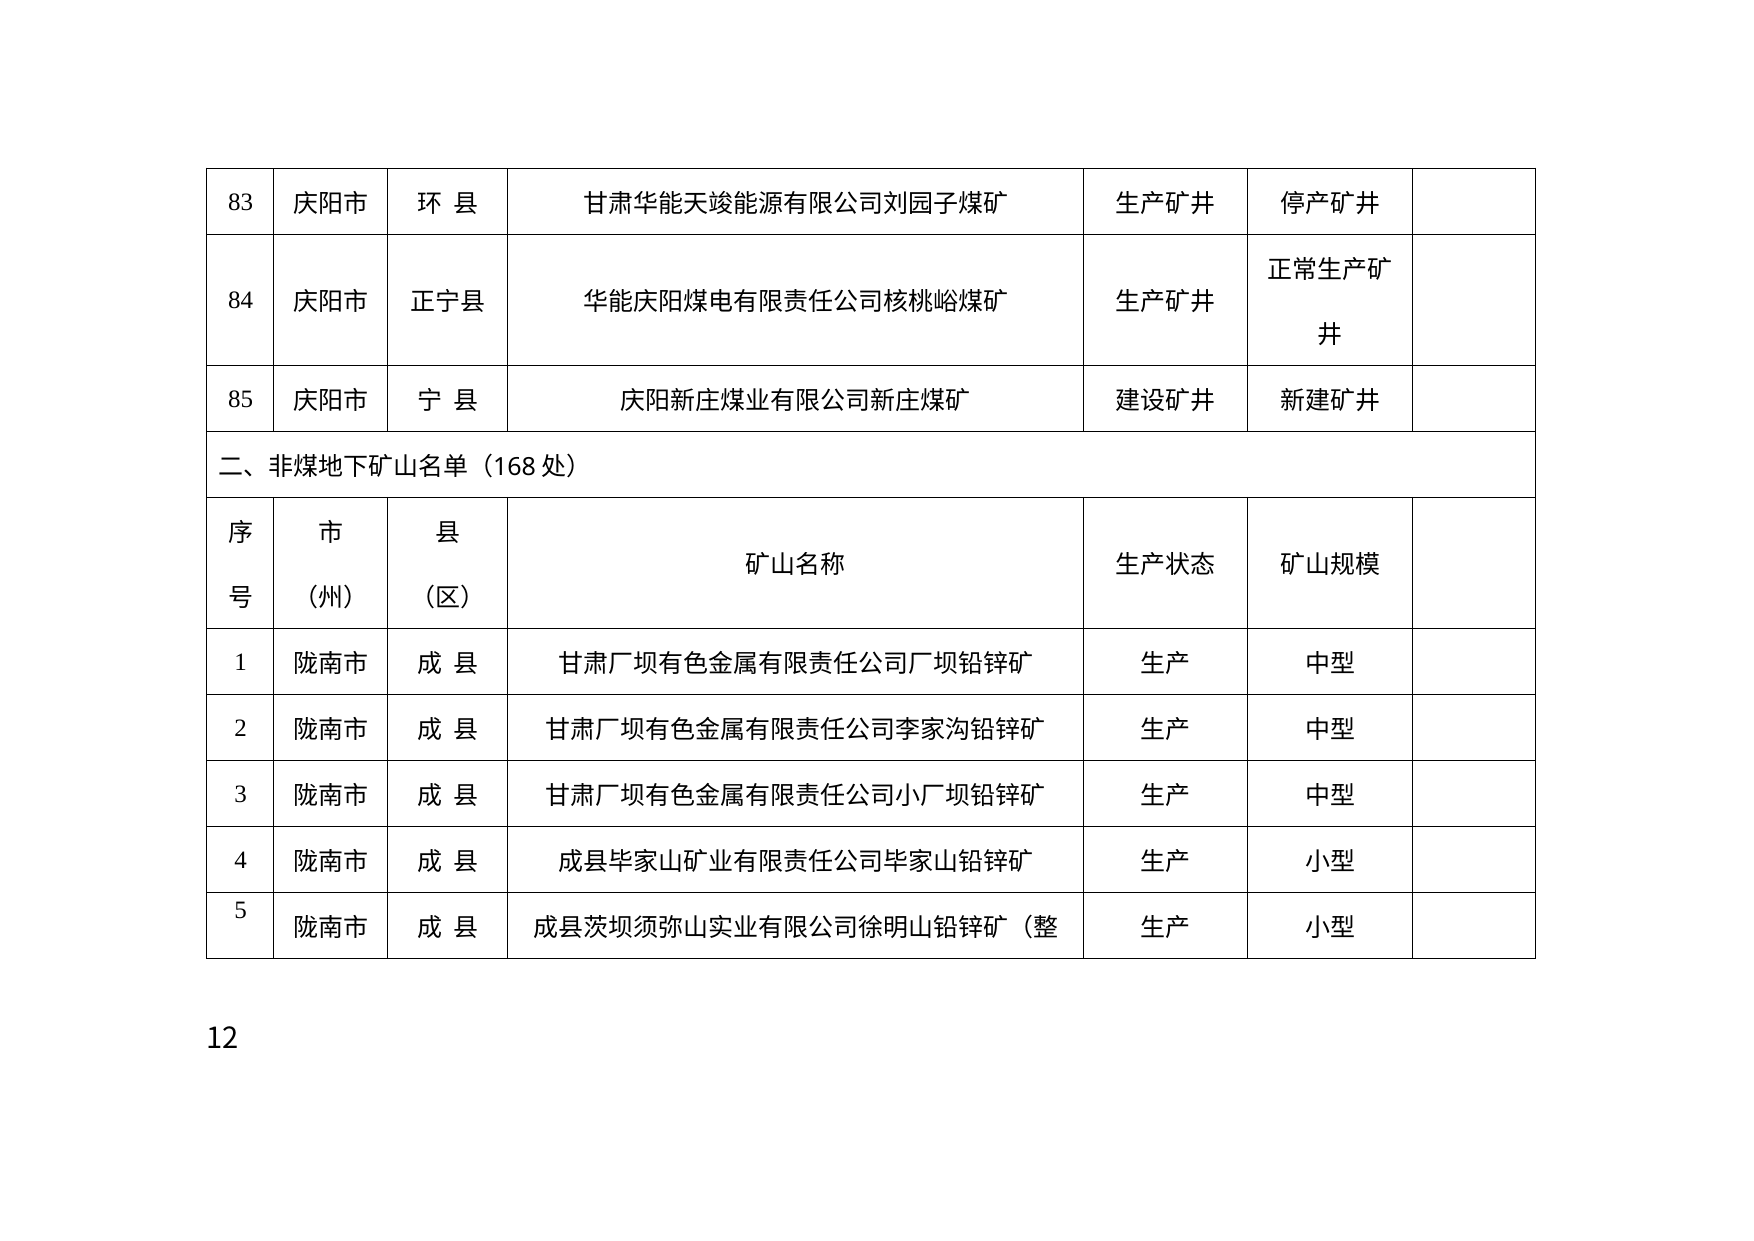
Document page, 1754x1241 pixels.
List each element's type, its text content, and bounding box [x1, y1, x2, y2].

table_cell [1413, 695, 1535, 760]
table_cell 成 县 [388, 893, 507, 958]
table_cell 成 县 [388, 695, 507, 760]
table_cell 建设矿井 [1084, 366, 1247, 431]
table_cell 5 [207, 893, 273, 958]
table_cell [1413, 235, 1535, 365]
table_cell 中型 [1248, 695, 1412, 760]
table_cell 生产矿井 [1084, 169, 1247, 234]
table_cell 甘肃厂坝有色金属有限责任公司厂坝铅锌矿 [508, 629, 1083, 694]
table_cell 成 县 [388, 827, 507, 892]
table_cell 4 [207, 827, 273, 892]
table_cell 83 [207, 169, 273, 234]
table_cell 1 [207, 629, 273, 694]
table_cell 环 县 [388, 169, 507, 234]
table_cell 宁 县 [388, 366, 507, 431]
table_cell 小型 [1248, 893, 1412, 958]
table_cell 县（区） [388, 498, 507, 628]
table_cell 中型 [1248, 761, 1412, 826]
table_cell 生产矿井 [1084, 235, 1247, 365]
table_cell 甘肃厂坝有色金属有限责任公司小厂坝铅锌矿 [508, 761, 1083, 826]
table_cell [1413, 827, 1535, 892]
table_cell 生产 [1084, 827, 1247, 892]
table_cell 矿山规模 [1248, 498, 1412, 628]
table_cell 生产状态 [1084, 498, 1247, 628]
table_cell [1413, 498, 1535, 628]
table_cell 生产 [1084, 695, 1247, 760]
table_cell 庆阳市 [274, 235, 387, 365]
table_cell [1413, 893, 1535, 958]
table_cell 陇南市 [274, 893, 387, 958]
table_cell 庆阳市 [274, 169, 387, 234]
table_cell 生产 [1084, 629, 1247, 694]
table_cell 矿山名称 [508, 498, 1083, 628]
table_cell 成县毕家山矿业有限责任公司毕家山铅锌矿 [508, 827, 1083, 892]
table_cell 84 [207, 235, 273, 365]
table_cell 正宁县 [388, 235, 507, 365]
table_cell 甘肃厂坝有色金属有限责任公司李家沟铅锌矿 [508, 695, 1083, 760]
table_cell 正常生产矿井 [1248, 235, 1412, 365]
table_cell 中型 [1248, 629, 1412, 694]
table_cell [508, 893, 1083, 958]
table_cell [1413, 761, 1535, 826]
table_cell [1413, 169, 1535, 234]
table_cell 停产矿井 [1248, 169, 1412, 234]
table_cell 陇南市 [274, 629, 387, 694]
table_cell 华能庆阳煤电有限责任公司核桃峪煤矿 [508, 235, 1083, 365]
table_cell 85 [207, 366, 273, 431]
table_cell 庆阳新庄煤业有限公司新庄煤矿 [508, 366, 1083, 431]
table_cell 小型 [1248, 827, 1412, 892]
table_cell 2 [207, 695, 273, 760]
table_cell 新建矿井 [1248, 366, 1412, 431]
table_cell 序号 [207, 498, 273, 628]
table_cell 陇南市 [274, 761, 387, 826]
table_cell 陇南市 [274, 827, 387, 892]
table_cell [1413, 629, 1535, 694]
table_cell 甘肃华能天竣能源有限公司刘园子煤矿 [508, 169, 1083, 234]
table_cell 成 县 [388, 629, 507, 694]
table_cell 陇南市 [274, 695, 387, 760]
table_cell 生产 [1084, 893, 1247, 958]
table_cell 市（州） [274, 498, 387, 628]
table_cell 3 [207, 761, 273, 826]
table_cell 二、非煤地下矿山名单（168处） [207, 432, 1535, 497]
table_cell 庆阳市 [274, 366, 387, 431]
table_cell 成 县 [388, 761, 507, 826]
table_cell [1413, 366, 1535, 431]
table_cell 生产 [1084, 761, 1247, 826]
